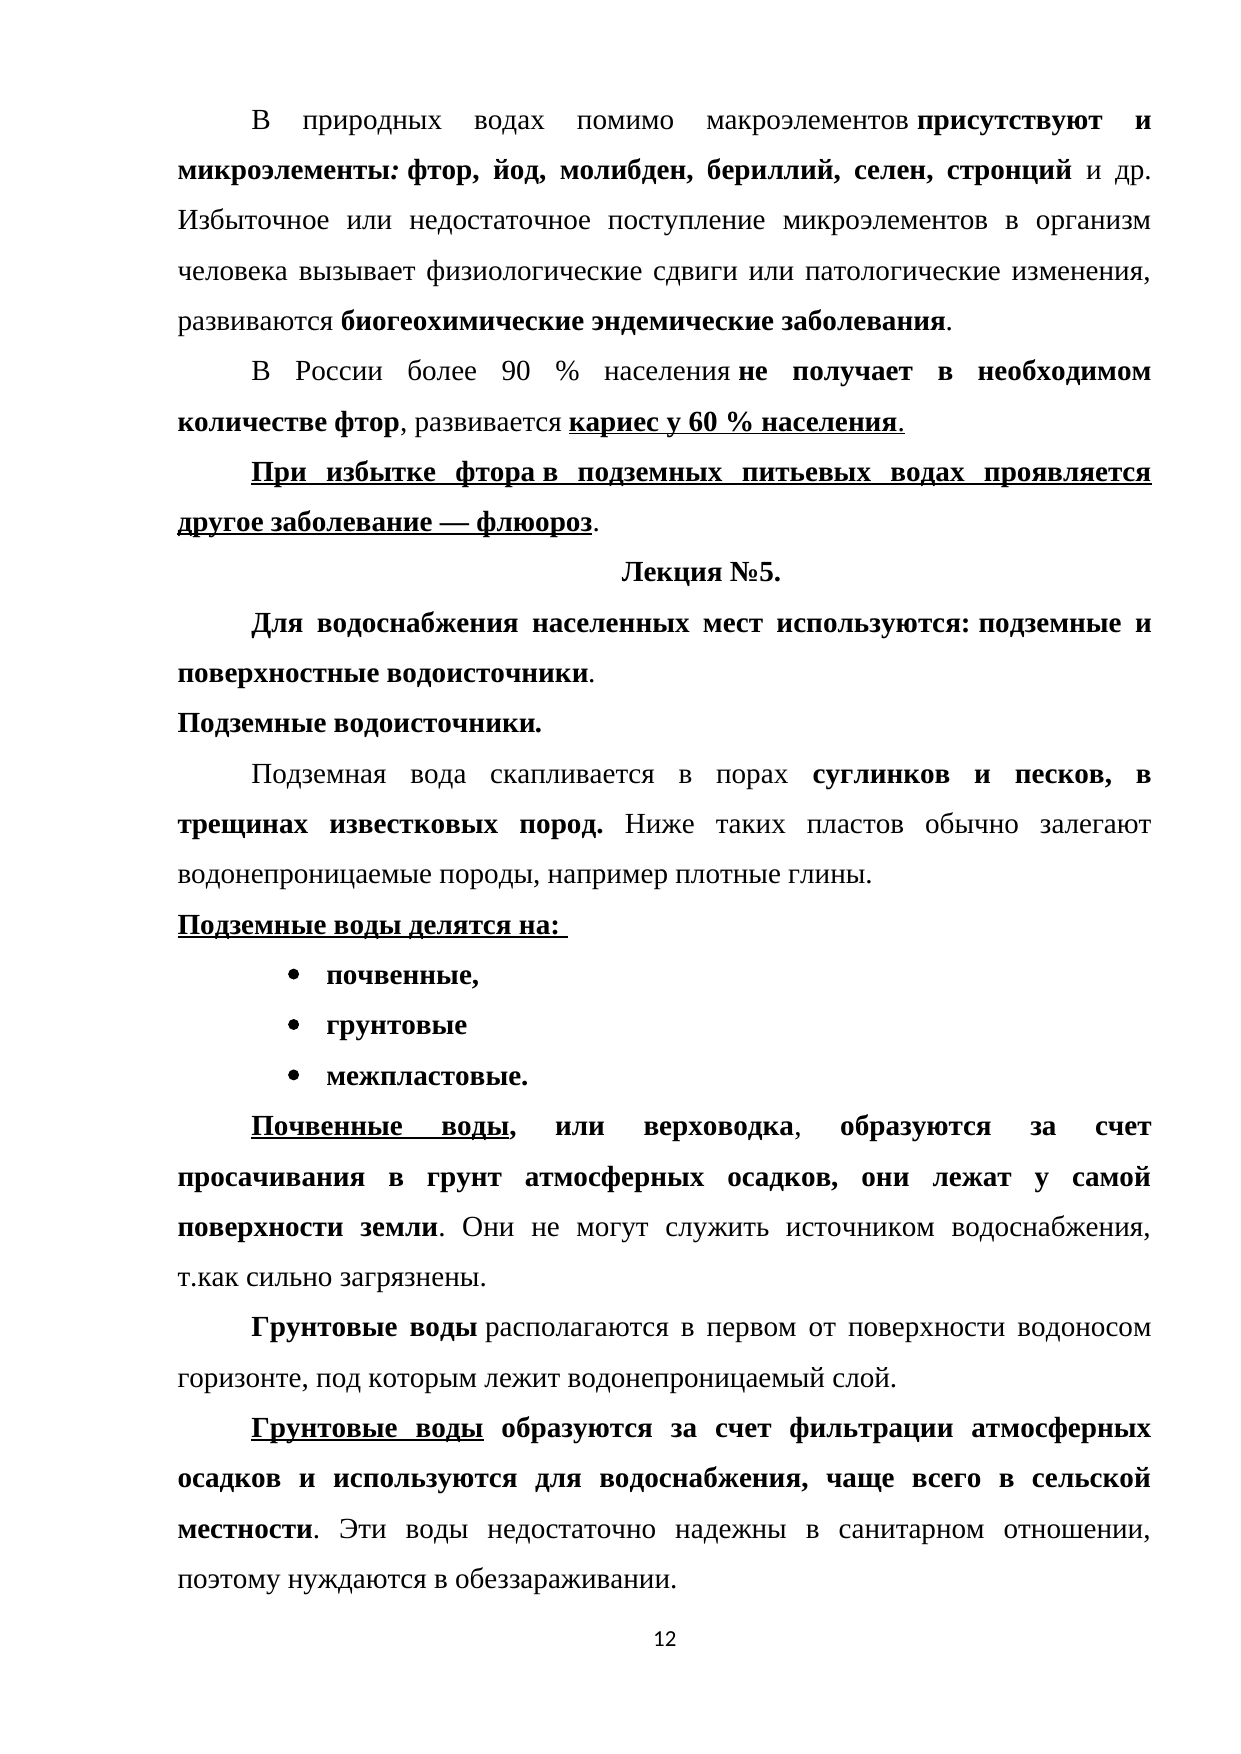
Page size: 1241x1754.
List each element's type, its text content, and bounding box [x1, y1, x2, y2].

text Грунтовые воды образуются за счет фильтрации атмосферных осадков и используются для водоснабжения, чаще всего в сельской местности. Эти воды недостаточно надежны в санитарном отношении, поэтому нуждаются в обеззараживании. [177, 1410, 1152, 1595]
text Почвенные воды, или верховодка, образуются за счет просачивания в грунт атмосферных осадков, они лежат у самой поверхности земли. Они не могут служить источником водоснабжения, т.как сильно загрязнены. [177, 1108, 1152, 1293]
text Грунтовые воды располагаются в первом от поверхности водоносом горизонте, под которым лежит водонепроницаемый слой. [177, 1309, 1152, 1393]
list межпластовые. [288, 1058, 1152, 1092]
list грунтовые [288, 1007, 1152, 1041]
text Для водоснабжения населенных мест используются: подземные и поверхностные водоисточники. [177, 605, 1152, 689]
text В природных водах помимо макроэлементов присутствуют и микроэлементы: фтор, йод, молибден, бериллий, селен, стронций и др. Избыточное или недостаточное поступление микроэлементов в организм человека вызывает физиологические сдвиги или патологические изменения, развиваются биогеохимические эндемические заболевания. [177, 102, 1152, 337]
list почвенные, [288, 957, 1152, 991]
text Подземные воды делятся на: [177, 907, 1152, 940]
text В России более 90 % населения не получает в необходимом количестве фтор, развивается кариес у 60 % населения. [177, 353, 1152, 437]
text Подземные водоисточники. [177, 706, 1152, 739]
text При избытке фтора в подземных питьевых водах проявляется другое заболевание — флюороз. [177, 454, 1152, 538]
text Подземная вода скапливается в порах суглинков и песков, в трещинах известковых пород. Ниже таких пластов обычно залегают водонепроницаемые породы, например плотные глины. [177, 756, 1152, 890]
text Лекция №5. [177, 554, 1152, 588]
